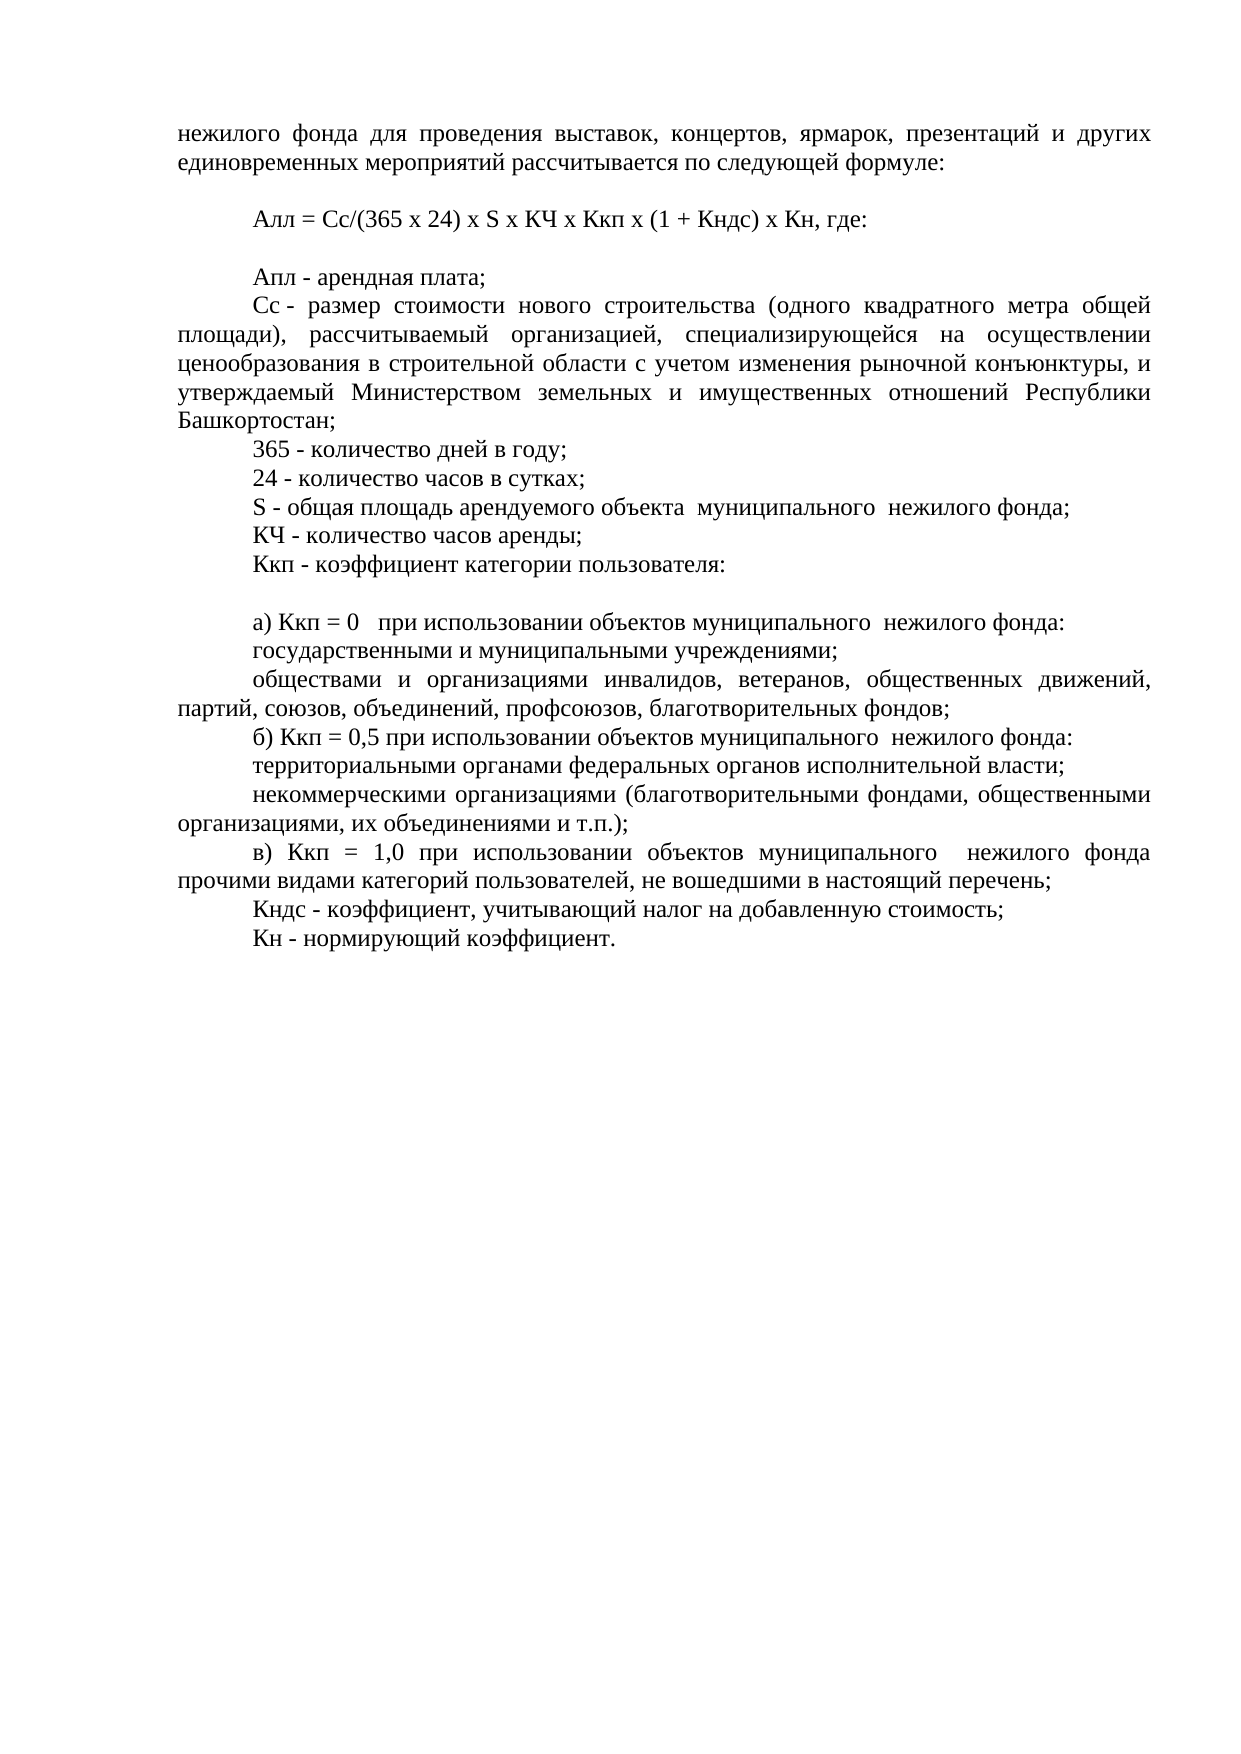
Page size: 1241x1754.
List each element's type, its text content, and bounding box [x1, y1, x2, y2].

text территориальными органами федеральных органов исполнительной власти; [177, 751, 1152, 779]
text КЧ - количество часов аренды; [177, 521, 1152, 549]
text обществами и организациями инвалидов, ветеранов, общественных движений, партий, союзов, объединений, профсоюзов, благотворительных фондов; [177, 664, 1152, 722]
text некоммерческими организациями (благотворительными фондами, общественными организациями, их объединениями и т.п.); [177, 779, 1152, 837]
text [177, 118, 1152, 176]
text 24 - количество часов в сутках; [177, 463, 1152, 492]
text б) Ккп = 0,5 при использовании объектов муниципального нежилого фонда: [177, 722, 1152, 751]
text в) Ккп = 1,0 при использовании объектов муниципального нежилого фонда прочими видами категорий пользователей, не вошедшими в настоящий перечень; [177, 837, 1152, 894]
text государственными и муниципальными учреждениями; [177, 636, 1152, 664]
text Алл = Сс/(365 х 24) х S х КЧ х Ккп х (1 + Кндс) х Кн, где: [177, 204, 1152, 233]
text Апл - арендная плата; [177, 262, 1152, 291]
text Сс - размер стоимости нового строительства (одного квадратного метра общей площади), рассчитываемый организацией, специализирующейся на осуществлении ценообразования в строительной области с учетом изменения рыночной конъюнктуры, и утверждаемый Министерством земельных и имущественных отношений Республики Башкортостан; [177, 291, 1152, 434]
text а) Ккп = 0 при использовании объектов муниципального нежилого фонда: [177, 607, 1152, 636]
text Кн - нормирующий коэффициент. [177, 923, 1152, 952]
text Ккп - коэффициент категории пользователя: [177, 549, 1152, 578]
text Кндс - коэффициент, учитывающий налог на добавленную стоимость; [177, 894, 1152, 923]
text 365 - количество дней в году; [177, 434, 1152, 463]
text S - общая площадь арендуемого объекта муниципального нежилого фонда; [177, 492, 1152, 521]
